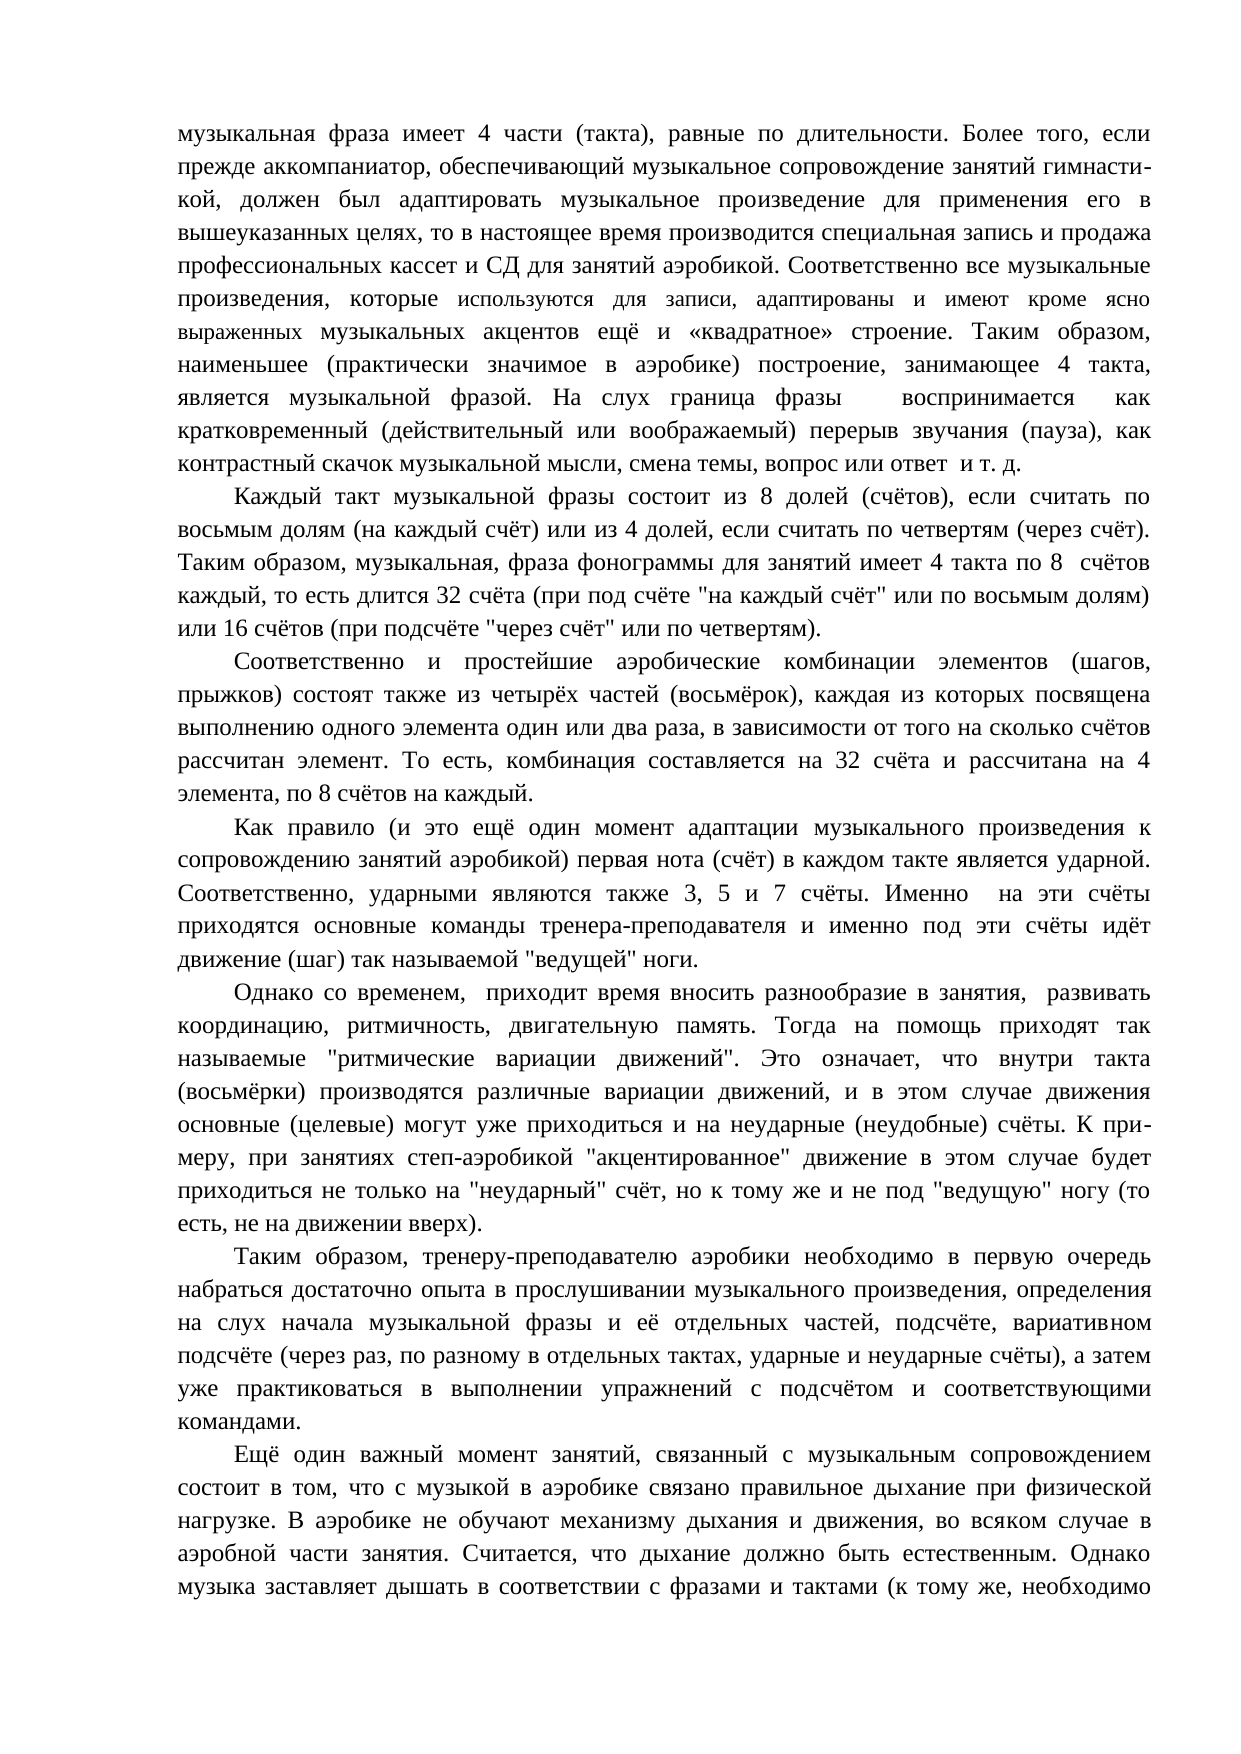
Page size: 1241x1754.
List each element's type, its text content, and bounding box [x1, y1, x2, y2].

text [177, 1439, 1152, 1600]
text Однако со временем, приходит время вносить разнообразие в занятия, развивать координацию, ритмичность, двигательную память. Тогда на помощь приходят так называемые "ритмические вариации движений". Это означает, что внутри такта (восьмёрки) производятся различные вариации движений, и в этом случае движения основные (целевые) могут уже приходиться и на неударные (неудобные) счёты. К примеру, при занятиях степ-аэробикой "акцентированное" движение в этом случае будет приходиться не только на "неударный" счёт, но к тому же и не под "ведущую" ногу (то есть, не на движении вверх). [177, 977, 1152, 1237]
text Таким образом, тренеру-преподавателю аэробики необходимо в первую очередь набраться достаточно опыта в прослушивании музыкального произведения, определения на слух начала музыкальной фразы и её отдельных частей, подсчёте, вариативном подсчёте (через раз, по разному в отдельных тактах, ударные и неударные счёты), а затем уже практиковаться в выполнении упражнений с подсчётом и соответствующими командами. [177, 1241, 1152, 1435]
text Соответственно и простейшие аэробические комбинации элементов (шагов, прыжков) состоят также из четырёх частей (восьмёрок), каждая из которых посвящена выполнению одного элемента один или два раза, в зависимости от того на сколько счётов рассчитан элемент. То есть, комбинация составляется на 32 счёта и рассчитана на 4 элемента, по 8 счётов на каждый. [177, 646, 1152, 807]
text Каждый такт музыкальной фразы состоит из 8 долей (счётов), если считать по восьмым долям (на каждый счёт) или из 4 долей, если считать по четвертям (через счёт). Таким образом, музыкальная, фраза фонограммы для занятий имеет 4 такта по 8 счётов каждый, то есть длится 32 счёта (при под счёте "на каждый счёт" или по восьмым долям) или 16 счётов (при подсчёте "через счёт" или по четвертям). [177, 481, 1152, 642]
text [177, 118, 1152, 477]
text Как правило (и это ещё один момент адаптации музыкального произведения к сопровождению занятий аэробикой) первая нота (счёт) в каждом такте является ударной. Соответственно, ударными являются также 3, 5 и 7 счёты. Именно на эти счёты приходятся основные команды тренера-преподавателя и именно под эти счёты идёт движение (шаг) так называемой "ведущей" ноги. [177, 812, 1152, 972]
